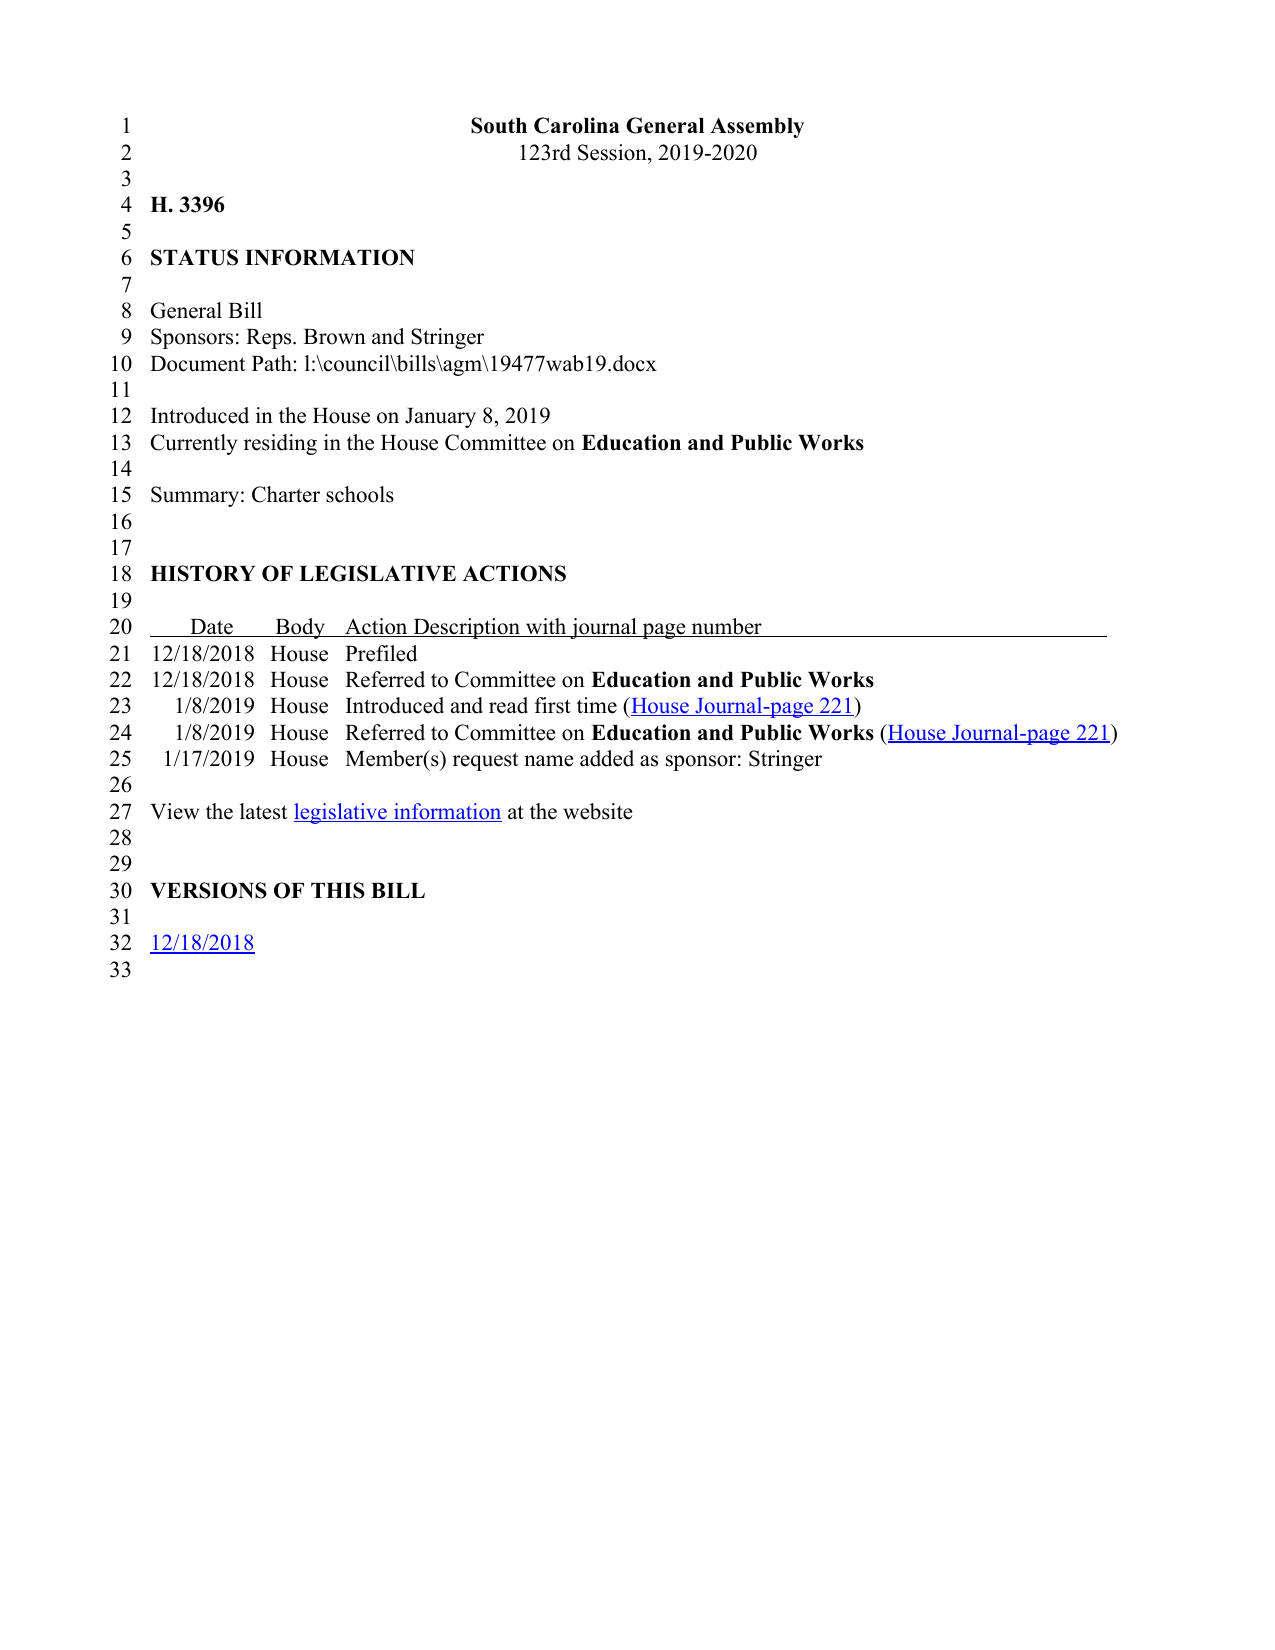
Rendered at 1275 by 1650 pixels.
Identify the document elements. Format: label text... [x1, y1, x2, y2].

text Summary: Charter schools [150, 481, 1125, 508]
text Sponsors: Reps. Brown and Stringer [150, 323, 1125, 350]
text View the latest legislative information at the website [150, 798, 1125, 824]
text HISTORY OF LEGISLATIVE ACTIONS [150, 561, 1125, 587]
text Introduced in the House on January 8, 2019 [150, 402, 1125, 429]
text South Carolina General Assembly [150, 112, 1125, 139]
text Date Body Action Description with journal page number [150, 613, 1125, 639]
text 12/18/2018 House Prefiled [150, 639, 1125, 666]
text Currently residing in the House Committee on Education and Public Works [150, 429, 1125, 455]
text 123rd Session, 2019-2020 [150, 139, 1125, 165]
text 1/8/2019 House Referred to Committee on Education and Public Works (House Journal-page 221) [150, 719, 1125, 745]
text H. 3396 [150, 192, 1125, 218]
text 1/8/2019 House Introduced and read first time (House Journal-page 221) [150, 692, 1125, 719]
text General Bill [150, 297, 1125, 323]
text Document Path: l:\council\bills\agm\19477wab19.docx [150, 350, 1125, 376]
text STATUS INFORMATION [150, 244, 1125, 271]
text VERSIONS OF THIS BILL [150, 877, 1125, 903]
text 1/17/2019 House Member(s) request name added as sponsor: Stringer [150, 745, 1125, 771]
text 12/18/2018 House Referred to Committee on Education and Public Works [150, 666, 1125, 692]
text 12/18/2018 [150, 929, 1125, 956]
